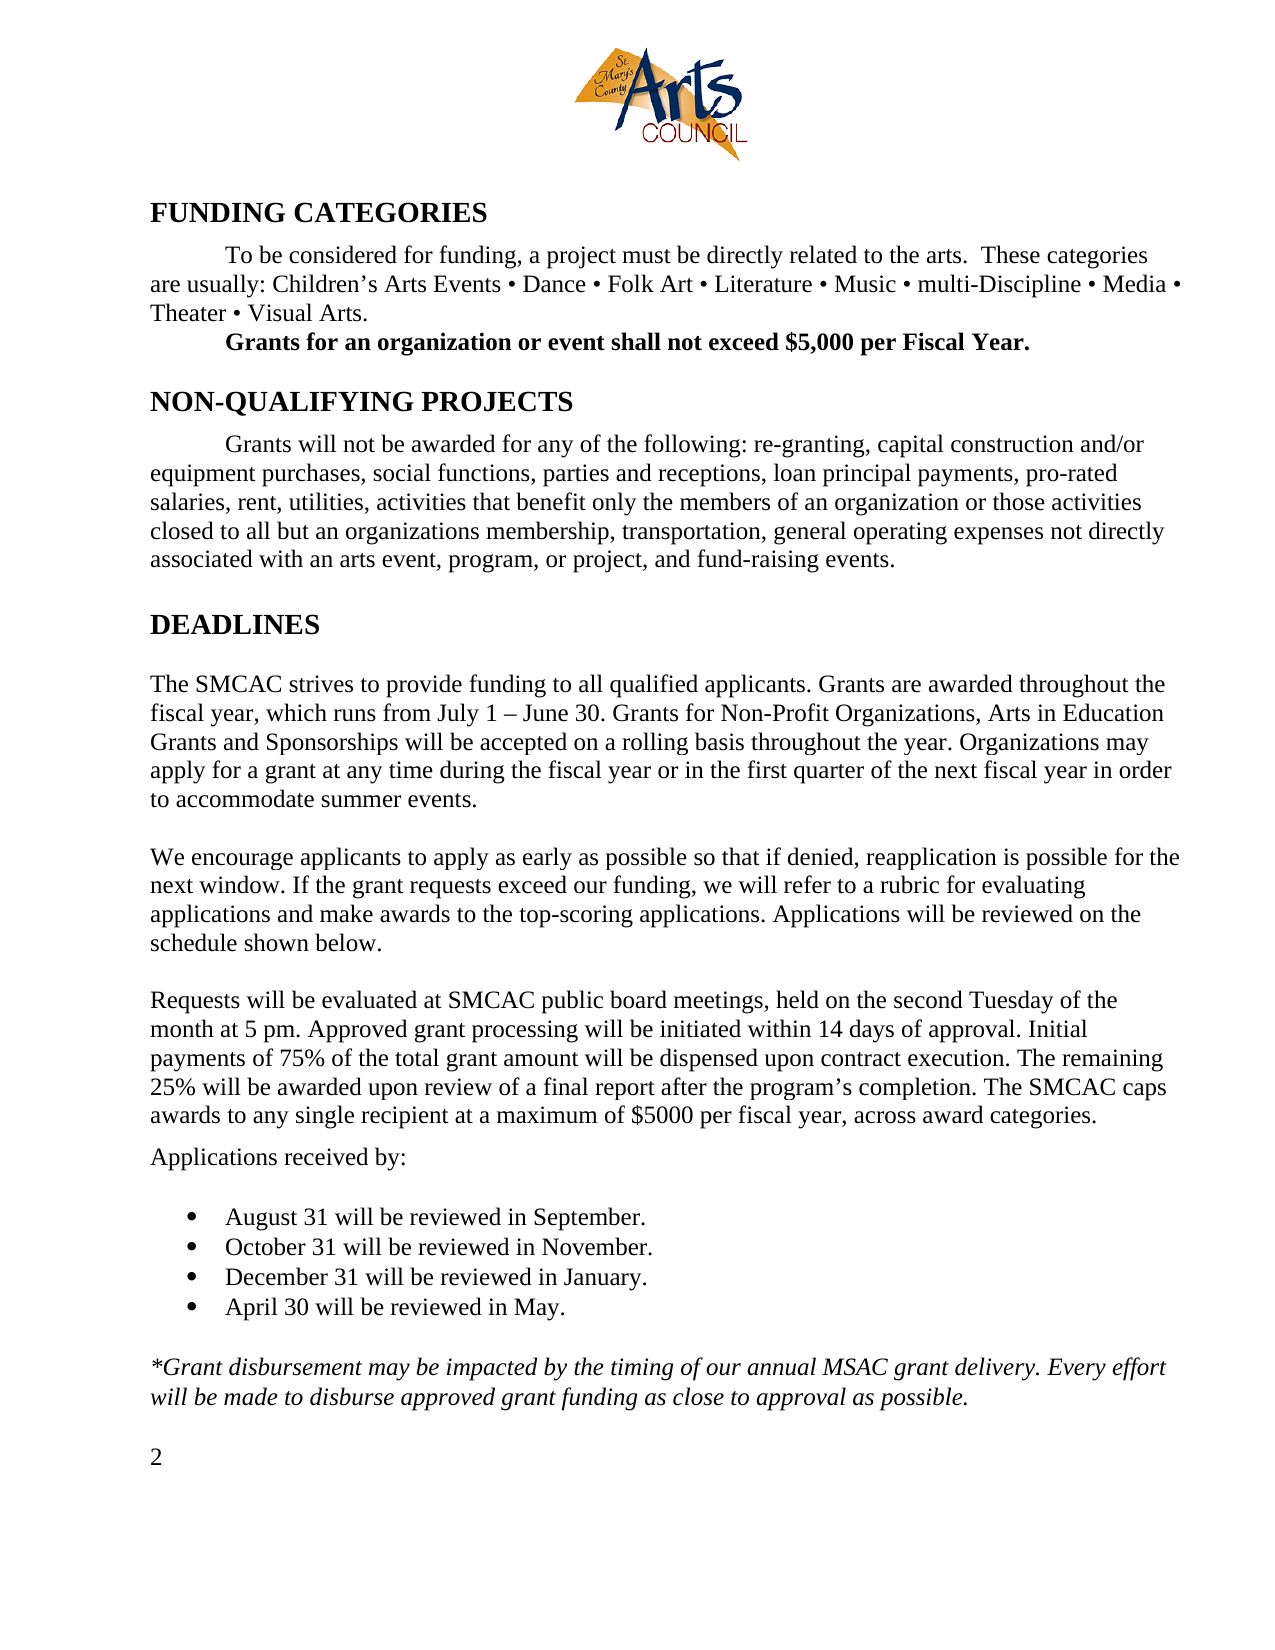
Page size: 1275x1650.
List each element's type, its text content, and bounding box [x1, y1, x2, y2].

list August 31 will be reviewed in September. [187, 1201, 1185, 1231]
picture [569, 45, 766, 162]
text FUNDING CATEGORIES [150, 195, 1185, 228]
text *Grant disbursement may be impacted by the timing of our annual MSAC grant delivery. Every effort will be made to disburse approved grant funding as close to approval as possible. [150, 1351, 1185, 1411]
text The SMCAC strives to provide funding to all qualified applicants. Grants are awarded throughout the fiscal year, which runs from July 1 – June 30. Grants for Non-Profit Organizations, Arts in Education Grants and Sponsorships will be accepted on a rolling basis throughout the year. Organizations may apply for a grant at any time during the fiscal year or in the first quarter of the next fiscal year in order to accommodate summer events. [478, 669, 1185, 813]
text DEADLINES [150, 607, 1185, 640]
text NON-QUALIFYING PROJECTS [150, 384, 1185, 418]
list April 30 will be reviewed in May. [187, 1291, 1185, 1321]
list October 31 will be reviewed in November. [187, 1231, 1185, 1261]
list December 31 will be reviewed in January. [187, 1261, 1185, 1291]
text Grants will not be awarded for any of the following: re-granting, capital construction and/or equipment purchases, social functions, parties and receptions, loan principal payments, pro-rated salaries, rent, utilities, activities that benefit only the members of an organization or those activities closed to all but an organizations membership, transportation, general operating expenses not directly associated with an arts event, program, or project, and fund-raising events. [150, 429, 1185, 573]
text Applications received by: [150, 1141, 1185, 1171]
text We encourage applicants to apply as early as possible so that if denied, reapplication is possible for the next window. If the grant requests exceed our funding, we will refer to a rubric for evaluating applications and make awards to the top-scoring applications. Applications will be reviewed on the schedule shown below. [383, 842, 1185, 957]
text Grants for an organization or event shall not exceed $5,000 per Fiscal Year. [150, 327, 1185, 355]
text To be considered for funding, a project must be directly related to the arts. These categories are usually: Children’s Arts Events • Dance • Folk Art • Literature • Music • multi-Discipline • Media • Theater • Visual Arts. [150, 240, 1185, 327]
